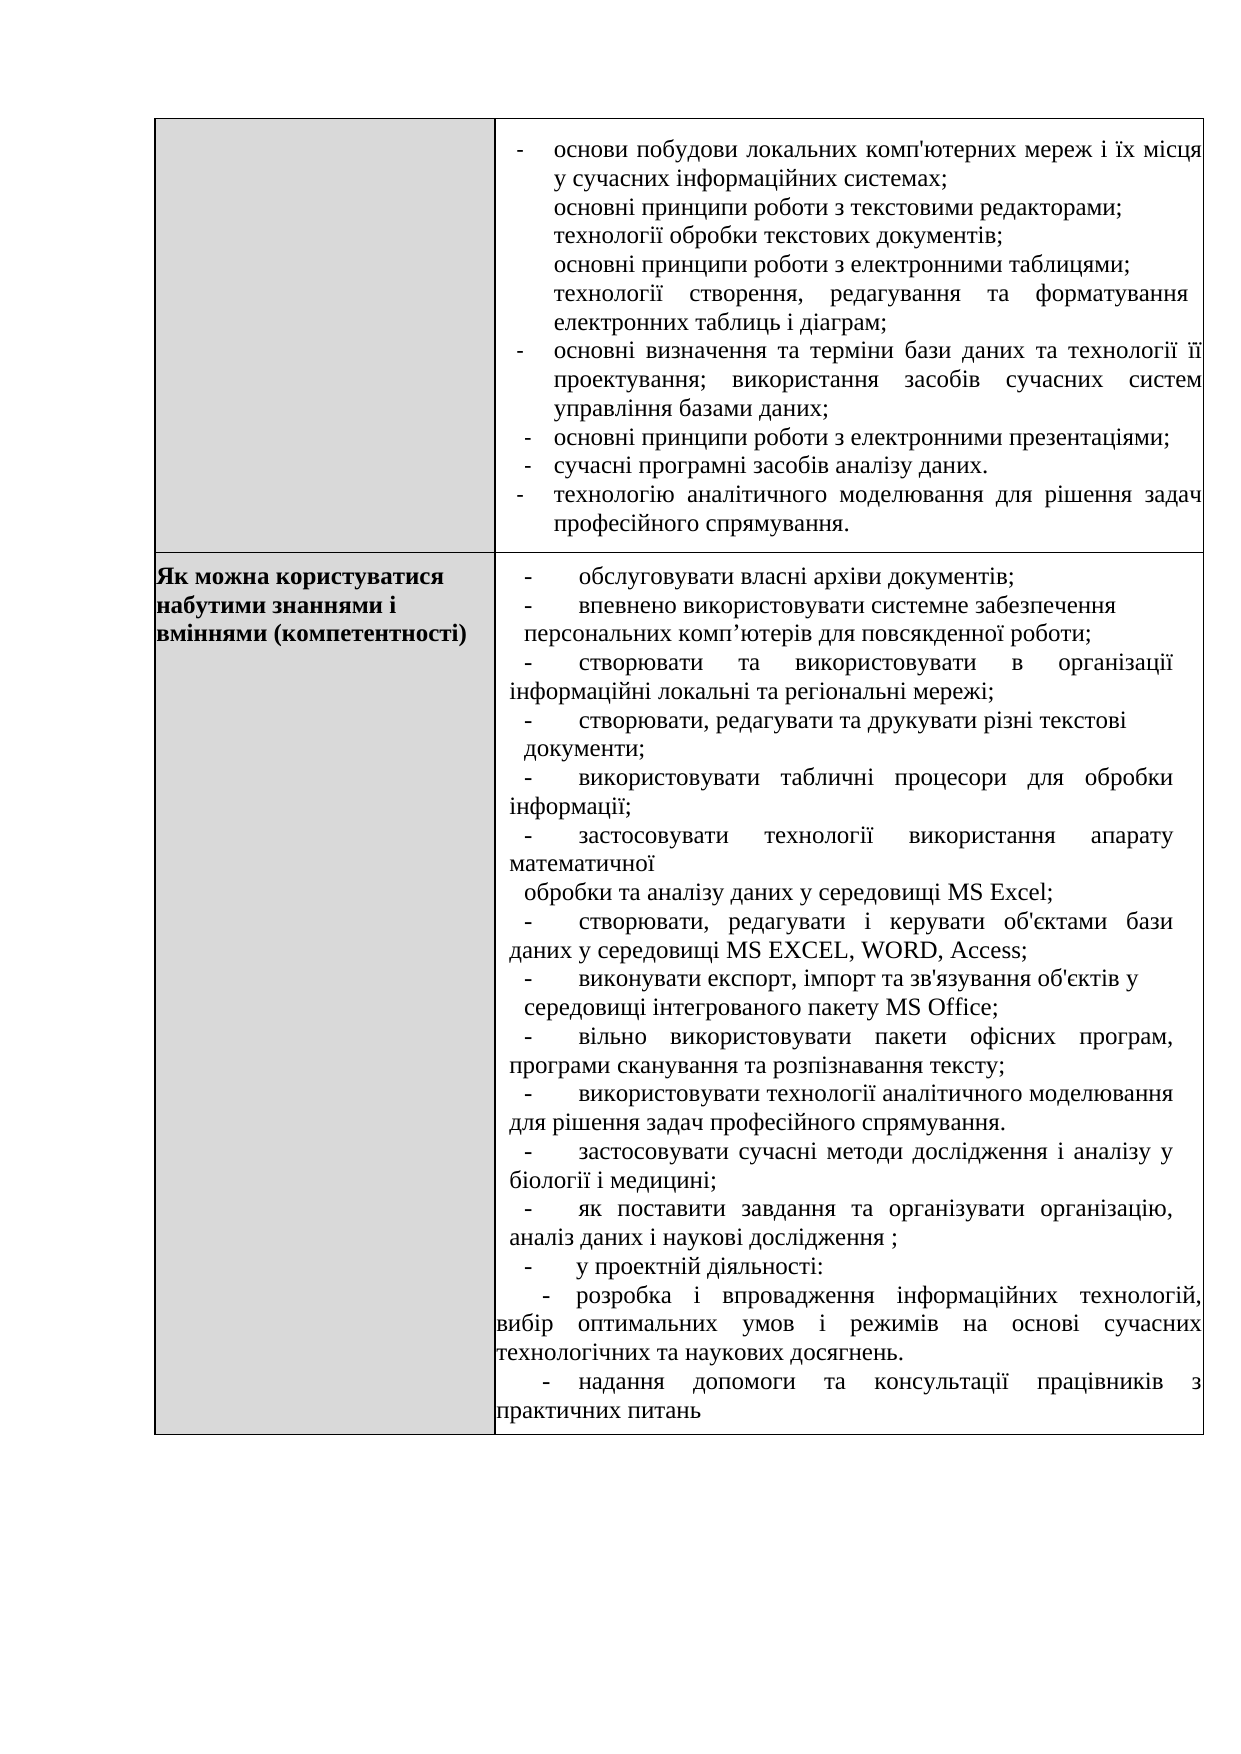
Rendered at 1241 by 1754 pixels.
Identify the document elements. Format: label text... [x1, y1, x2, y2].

table_cell основи побудови локальних комп'ютерних мереж і їх місця у сучасних інформаційних системах; основні принципи роботи з текстовими редакторами; технології обробки текстових документів; основні принципи роботи з електронними таблицями; технології створення, редагування та форматування електронних таблиць і діаграм; основні визначення та терміни бази даних та технології її проектування; використання засобів сучасних систем управління базами даних; основні принципи роботи з електронними презентаціями; сучасні програмні засобів аналізу даних. технологію аналітичного моделювання для рішення задач професійного спрямування. [496, 119, 1203, 552]
table_cell обслуговувати власні архіви документів; впевнено використовувати системне забезпечення персональних комп’ютерів для повсякденної роботи; створювати та використовувати в організації інформаційні локальні та регіональні мережі; створювати, редагувати та друкувати різні текстові документи; використовувати табличні процесори для обробки інформації; застосовувати технології використання апарату математичної обробки та аналізу даних у середовищі МS Excel; створювати, редагувати і керувати об'єктами бази даних у середовищі MS EXCEL, WORD, Access; виконувати експорт, імпорт та зв'язування об'єктів у середовищі інтегрованого пакету MS Office; вільно використовувати пакети офісних програм, програми сканування та розпізнавання тексту; використовувати технології аналітичного моделювання для рішення задач професійного спрямування. застосовувати сучасні методи дослідження і аналізу у біології і медицині; як поставити завдання та організувати організацію, аналіз даних і наукові дослідження ; у проектній діяльності: розробка і впровадження інформаційних технологій, вибір оптимальних умов і режимів на основі сучасних технологічних та наукових досягнень. надання допомоги та консультації працівників з практичних питань [496, 553, 1203, 1434]
table_cell [156, 119, 494, 552]
table_cell Як можна користуватися набутими знаннями і вміннями (компетентності) [156, 553, 494, 1434]
